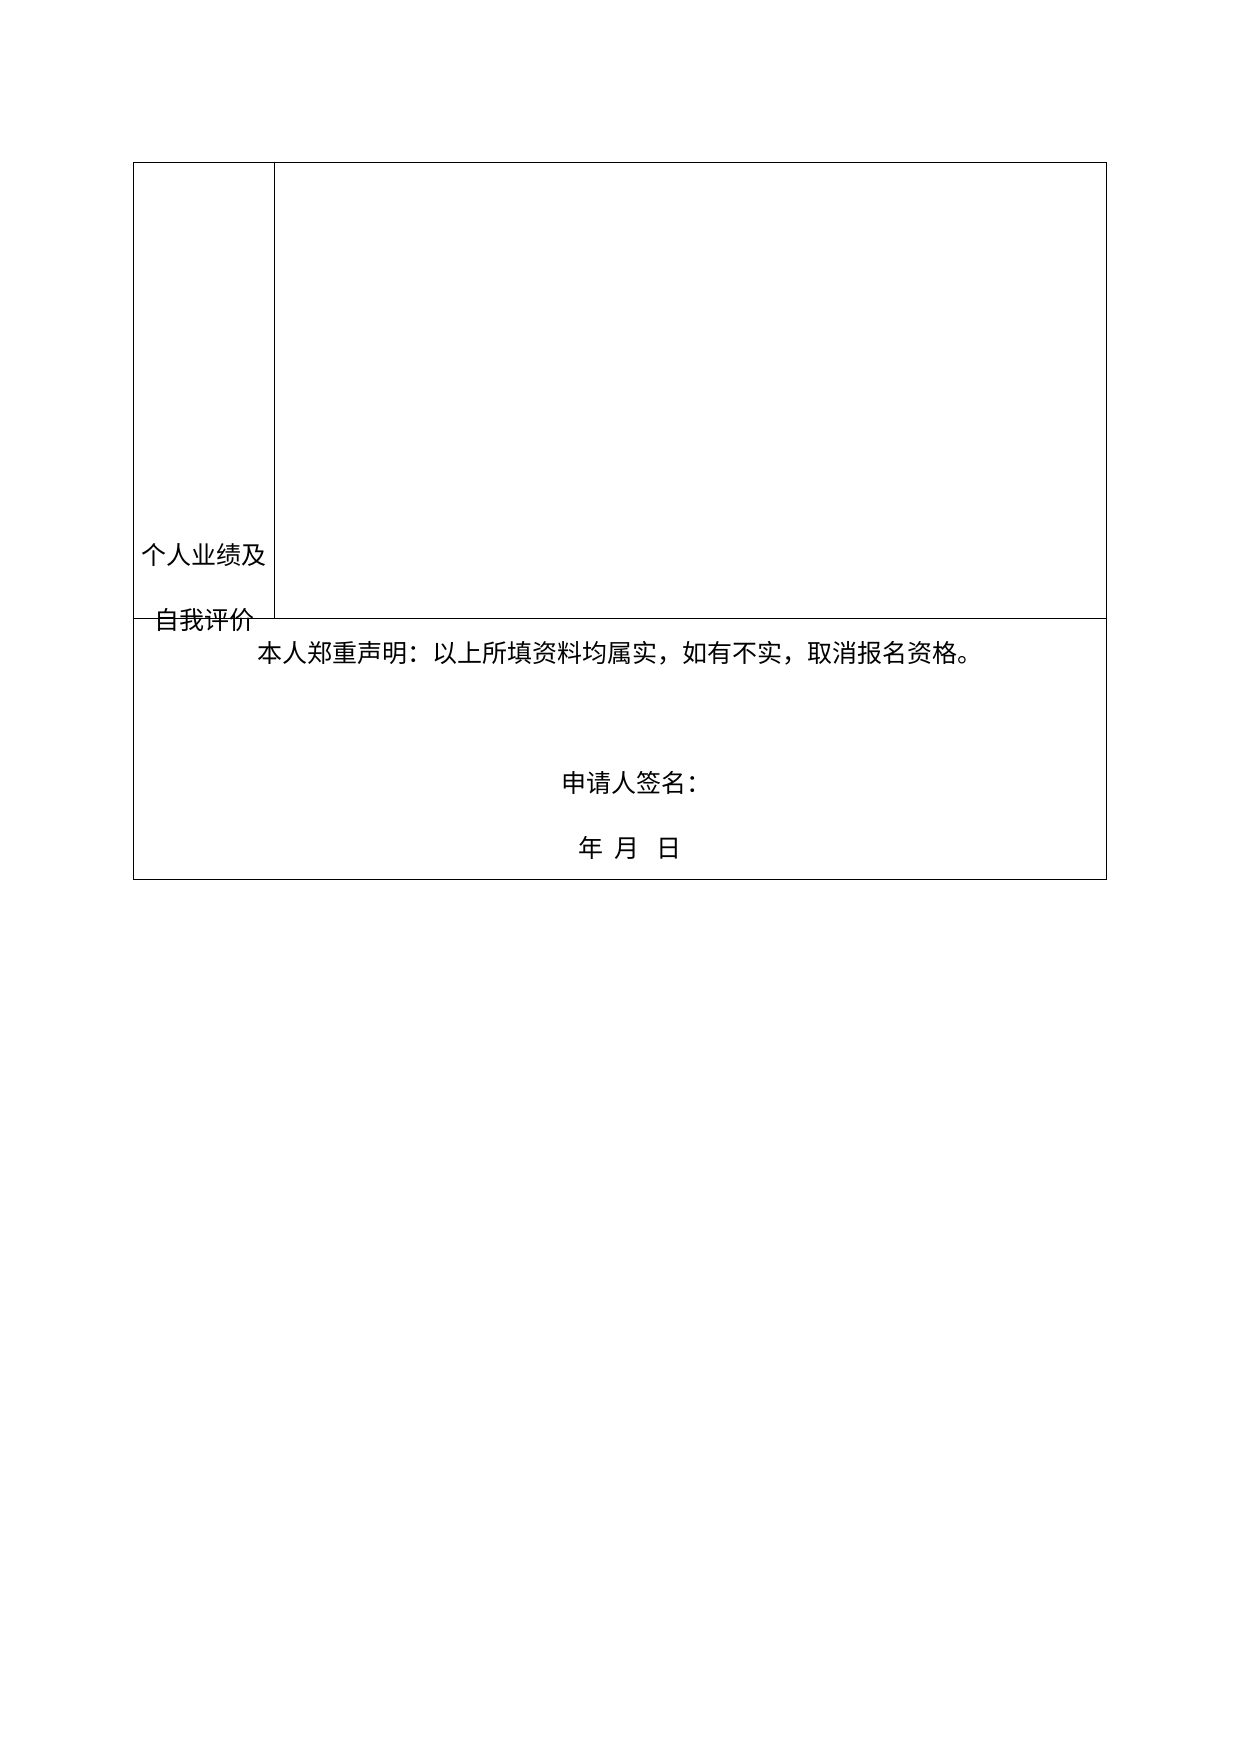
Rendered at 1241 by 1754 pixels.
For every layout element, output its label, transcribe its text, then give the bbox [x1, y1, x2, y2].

table_cell 本人郑重声明：以上所填资料均属实，如有不实，取消报名资格。 申请人签名： 年 月 日 [134, 619, 1106, 879]
